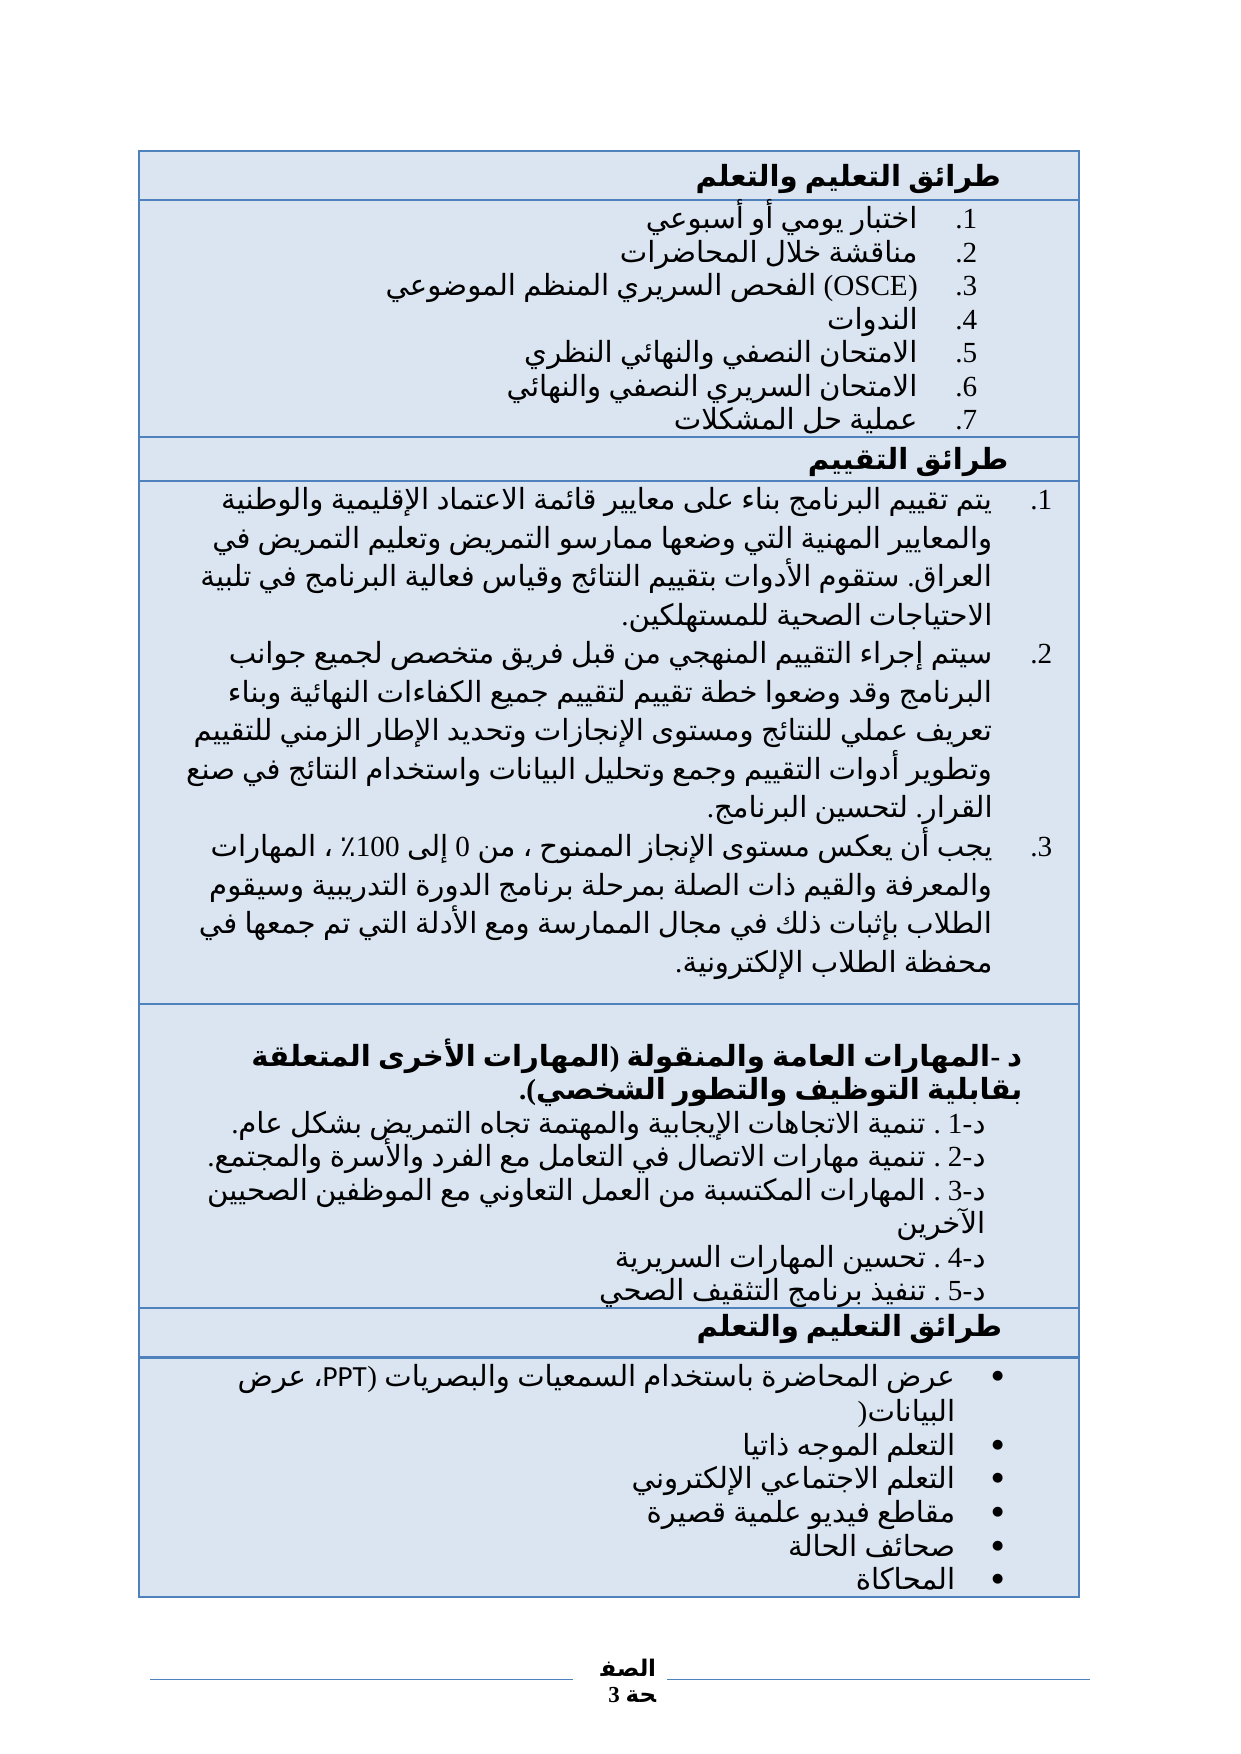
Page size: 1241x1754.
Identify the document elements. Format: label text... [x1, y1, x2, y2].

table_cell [140, 1359, 1078, 1596]
table_cell طرائق التعليم والتعلم [140, 152, 1078, 199]
table_cell يتم تقييم البرنامج بناء على معايير قائمة الاعتماد الإقليمية والوطنية والمعايير المهنية التي وضعها ممارسو التمريض وتعليم التمريض في العراق. ستقوم الأدوات بتقييم النتائج وقياس فعالية البرنامج في تلبية الاحتياجات الصحية للمستهلكين. سيتم إجراء التقييم المنهجي من قبل فريق متخصص لجميع جوانب البرنامج وقد وضعوا خطة تقييم لتقييم جميع الكفاءات النهائية وبناء تعريف عملي للنتائج ومستوى الإنجازات وتحديد الإطار الزمني للتقييم وتطوير أدوات التقييم وجمع وتحليل البيانات واستخدام النتائج في صنع القرار. لتحسين البرنامج. يجب أن يعكس مستوى الإنجاز الممنوح ، من 0 إلى 100٪ ، المهارات والمعرفة والقيم ذات الصلة بمرحلة برنامج الدورة التدريبية وسيقوم الطلاب بإثبات ذلك في مجال الممارسة ومع الأدلة التي تم جمعها في محفظة الطلاب الإلكترونية. [140, 482, 1078, 1003]
table_cell طرائق التعليم والتعلم [140, 1309, 1078, 1356]
table_cell د -المهارات العامة والمنقولة (المهارات الأخرى المتعلقة بقابلية التوظيف والتطور الشخصي). د-1 . تنمية الاتجاهات الإيجابية والمهتمة تجاه التمريض بشكل عام. د-2 . تنمية مهارات الاتصال في التعامل مع الفرد والأسرة والمجتمع. د-3 . المهارات المكتسبة من العمل التعاوني مع الموظفين الصحيين الآخرين د-4 . تحسين المهارات السريرية د-5 . تنفيذ برنامج التثقيف الصحي [140, 1005, 1078, 1307]
table_cell اختبار يومي أو أسبوعي مناقشة خلال المحاضرات (OSCE) الفحص السريري المنظم الموضوعي الندوات الامتحان النصفي والنهائي النظري الامتحان السريري النصفي والنهائي عملية حل المشكلات [140, 201, 1078, 436]
table_cell طرائق التقييم [140, 438, 1078, 480]
